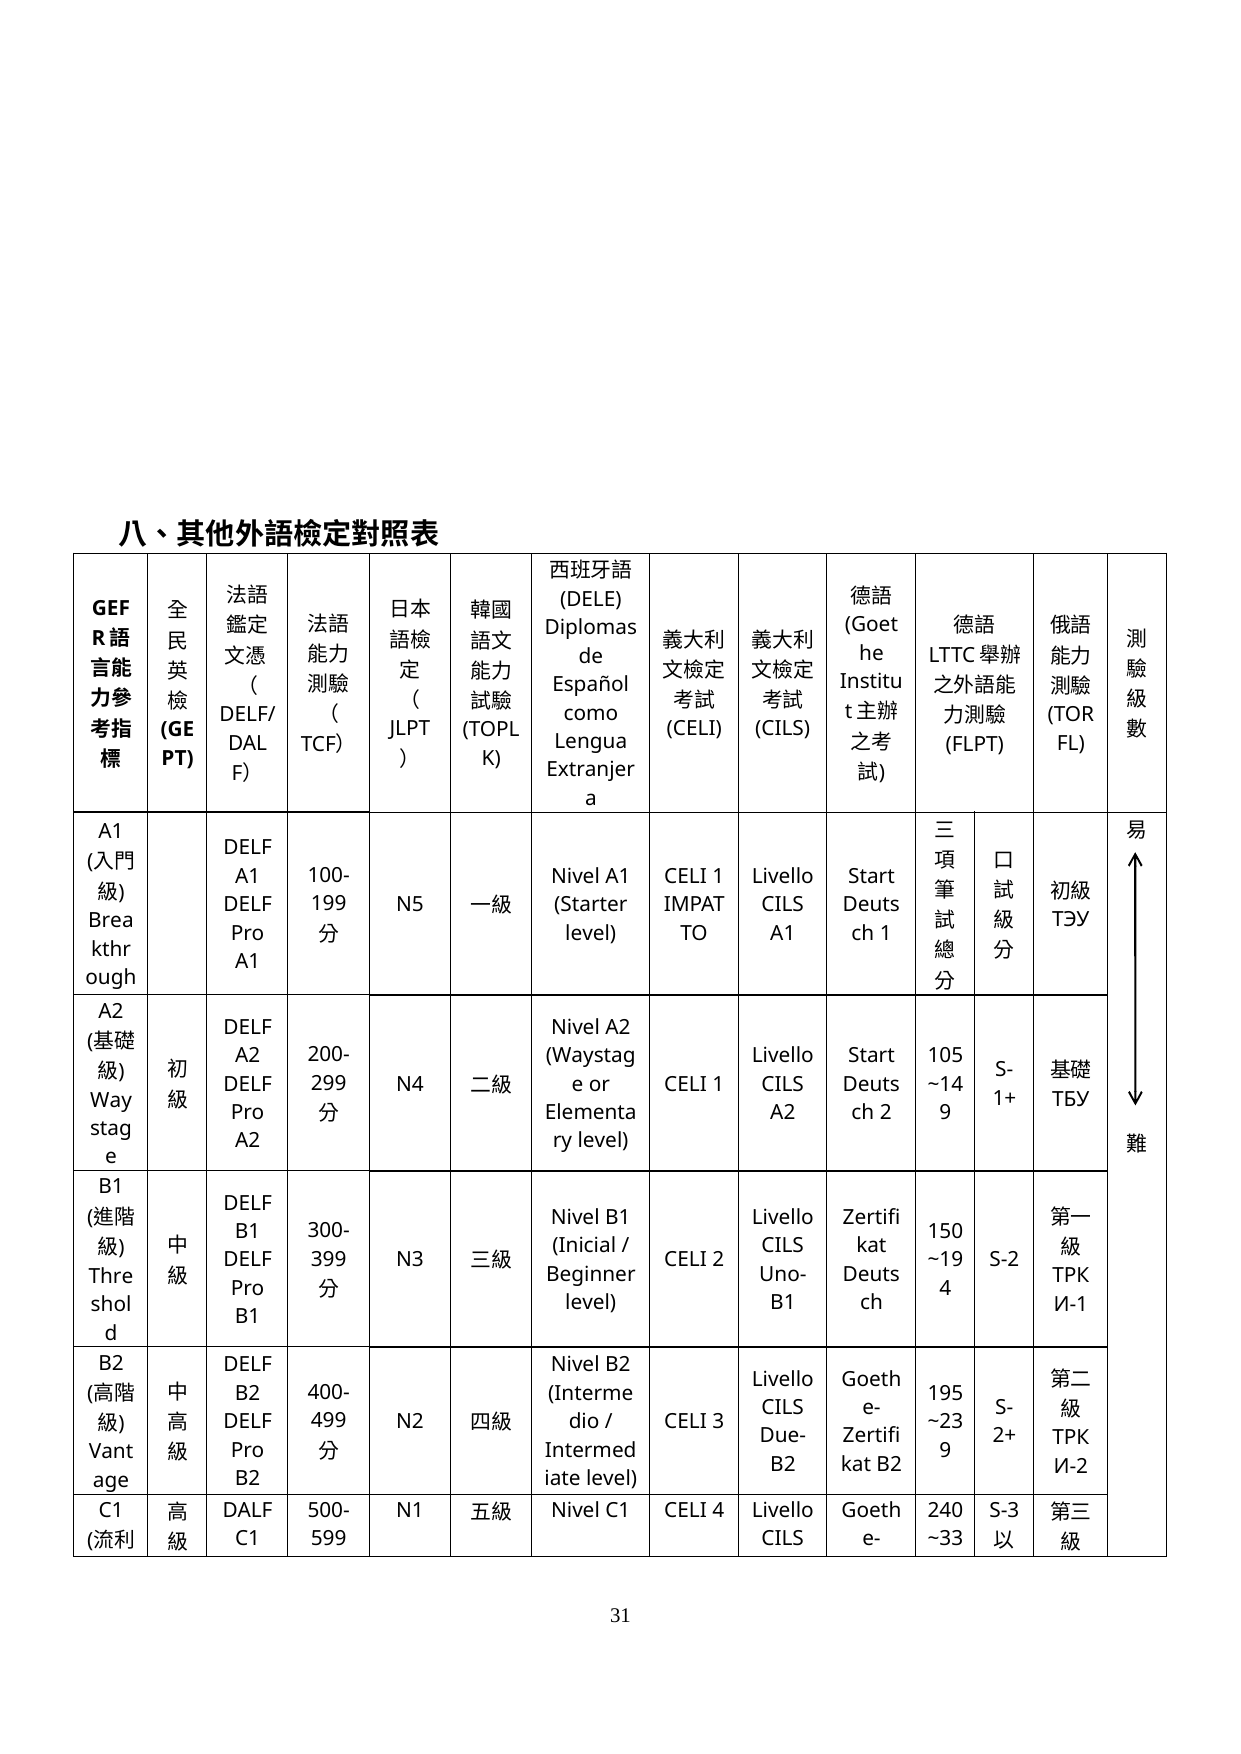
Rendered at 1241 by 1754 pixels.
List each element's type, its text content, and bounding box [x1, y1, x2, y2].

table_header 法語鑑定文憑 （DELF/DALF） [207, 554, 287, 811]
table_cell 三項筆試總分 [916, 813, 974, 994]
table_cell 易 難 [1108, 813, 1166, 1556]
table_cell Livello CILS Due-B2 [739, 1348, 826, 1493]
table_cell 105~149 [916, 996, 974, 1170]
table_cell [148, 813, 206, 994]
table_cell 第三級 TРКИ-3 [1081, 1495, 1107, 1556]
table_cell 150~194 [916, 1172, 974, 1346]
table_cell A2(基礎級) Waystage [74, 995, 147, 1170]
table_cell Goethe-Zertifikat B2 [827, 1348, 915, 1493]
table_cell DELF A2 DELF Pro A2 [207, 995, 287, 1170]
table_cell Nivel A2 (Waystage or Elementary level) [532, 996, 649, 1170]
table_cell 中級 [148, 1171, 206, 1346]
table_cell A1(入門級) Breakthrough [74, 813, 147, 994]
text 八、其他外語檢定對照表 [118, 510, 1122, 553]
table_cell 300-399分 [288, 1171, 369, 1346]
table_cell 初級 ТЭУ [1034, 813, 1107, 994]
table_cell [74, 1495, 147, 1556]
table_cell 一級 [451, 813, 531, 994]
table_cell CELI 2 [650, 1172, 738, 1346]
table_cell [827, 1495, 915, 1556]
table_header 西班牙語 (DELE) Diplomas de Español como Lengua Extranjera [532, 554, 649, 811]
table_cell DALF C1 [207, 1495, 287, 1556]
table_cell 高級 [148, 1495, 206, 1556]
table_cell 三級 [451, 1172, 531, 1346]
table_cell 第一級TРКИ-1 [1034, 1172, 1107, 1346]
table_cell DELF B2 DELF Pro B2 [207, 1347, 287, 1493]
table_cell 240~330 [916, 1495, 974, 1556]
table_cell 100-199分 [288, 813, 369, 994]
table_cell 第二級 TРКИ-2 [1034, 1348, 1107, 1493]
table_cell 二級 [451, 996, 531, 1170]
table_header 德語 LTTC舉辦之外語能力測驗(FLPT) [916, 554, 1033, 811]
table_header 測驗級數 [1108, 554, 1166, 811]
table_cell 口試級分 [975, 813, 1033, 994]
table_cell 四級 [451, 1348, 531, 1493]
table_cell Livello CILS A1 [739, 813, 826, 994]
table_cell N3 [370, 1172, 450, 1346]
table_cell N5 [370, 813, 450, 994]
table_header GEFR語言能 力參考指標 [74, 554, 147, 811]
table_header 韓國語文能力試驗(TOPLK) [451, 554, 531, 811]
table_header 德語 (Goethe Institut主辦之考試) [827, 554, 915, 811]
table_cell Livello CILS Tre-C1 [739, 1495, 826, 1556]
table_cell Zertifikat Deutsch [827, 1172, 915, 1346]
table_cell Nivel A1 (Starter level) [532, 813, 649, 994]
table_cell S-2+ [975, 1348, 1033, 1493]
table_cell B2(高階級) Vantage [74, 1347, 147, 1493]
table_cell Start Deutsch 1 [827, 813, 915, 994]
table_cell S-2 [975, 1172, 1033, 1346]
table_cell DELF B1 DELF Pro B1 [207, 1171, 287, 1346]
table_cell N1 [370, 1495, 450, 1556]
table_cell 初級 [148, 995, 206, 1170]
table_header 義大利文檢定考試(CILS) [739, 554, 826, 811]
table_cell Nivel B1 (Inicial / Beginner level) [532, 1172, 649, 1346]
table_cell 195~239 [916, 1348, 974, 1493]
table_cell S-3以上 [975, 1495, 1033, 1556]
table_cell 中高級 [148, 1347, 206, 1493]
table_cell DELF A1 DELF Pro A1 [207, 813, 287, 994]
table_cell Start Deutsch 2 [827, 996, 915, 1170]
table_cell CELI 1 IMPATTO [650, 813, 738, 994]
table_header 日本語檢定（JLPT） [370, 554, 450, 811]
table_cell 基礎 ТБУ [1034, 996, 1107, 1170]
table_cell 200-299分 [288, 995, 369, 1170]
table_cell Livello CILS A2 [739, 996, 826, 1170]
table_cell Livello CILS Uno-B1 [739, 1172, 826, 1346]
table_cell CELI 4 [650, 1495, 738, 1556]
table_cell N2 [370, 1348, 450, 1493]
table_cell Nivel C1 [532, 1495, 649, 1556]
table_cell N4 [370, 996, 450, 1170]
table_header 義大利文檢定考試(CELI) [650, 554, 738, 811]
table_header 全民 英檢 (GEPT) [148, 554, 206, 811]
table_cell 第三級 TРКИ-3 [1034, 1495, 1060, 1556]
table_cell 500-599分 [288, 1495, 369, 1556]
table_header 俄語能力測驗(TORFL) [1034, 554, 1107, 811]
table_cell B1(進階級) Threshold [74, 1171, 147, 1346]
table_cell Nivel B2 (Intermedio / Intermediate level) [532, 1348, 649, 1493]
table_cell S-1+ [975, 996, 1033, 1170]
table_header 法語能力測驗（TCF） [288, 554, 369, 811]
table_cell 五級 [451, 1495, 531, 1556]
table_cell CELI 3 [650, 1348, 738, 1493]
table_cell 400-499分 [288, 1347, 369, 1493]
table_cell CELI 1 [650, 996, 738, 1170]
